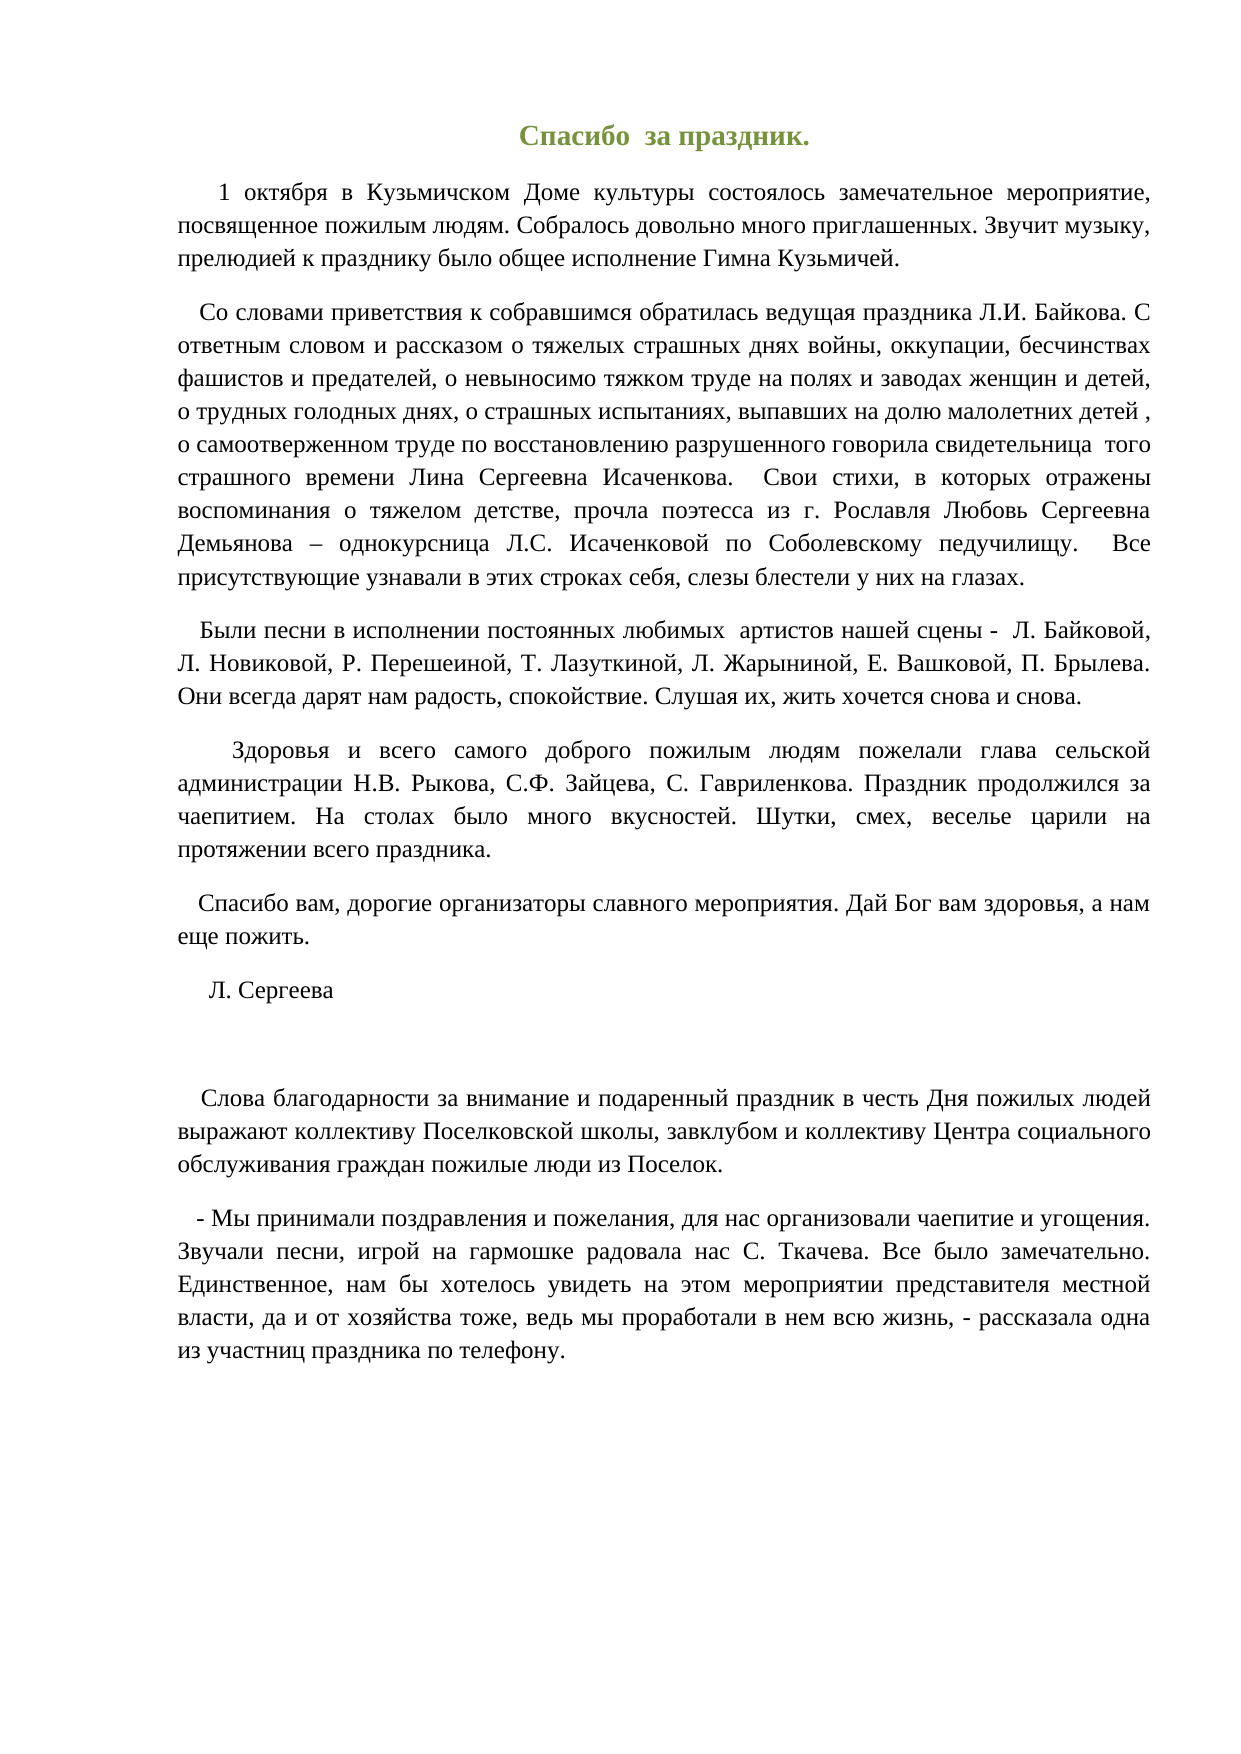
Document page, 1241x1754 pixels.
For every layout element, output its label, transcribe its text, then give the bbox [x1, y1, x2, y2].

text Спасибо вам, дорогие организаторы славного мероприятия. Дай Бог вам здоровья, а нам еще пожить. [177, 888, 1152, 950]
text Спасибо за праздник. [177, 118, 1152, 152]
text - Мы принимали поздравления и пожелания, для нас организовали чаепитие и угощения. Звучали песни, игрой на гармошке радовала нас С. Ткачева. Все было замечательно. Единственное, нам бы хотелось увидеть на этом мероприятии представителя местной власти, да и от хозяйства тоже, ведь мы проработали в нем всю жизнь, - рассказала одна из участниц праздника по телефону. [177, 1203, 1152, 1363]
text Слова благодарности за внимание и подаренный праздник в честь Дня пожилых людей выражают коллективу Поселковской школы, завклубом и коллективу Центра социального обслуживания граждан пожилые люди из Поселок. [177, 1083, 1152, 1178]
text Здоровья и всего самого доброго пожилым людям пожелали глава сельской администрации Н.В. Рыкова, С.Ф. Зайцева, С. Гавриленкова. Праздник продолжился за чаепитием. На столах было много вкусностей. Шутки, смех, веселье царили на протяжении всего праздника. [177, 735, 1152, 863]
text Были песни в исполнении постоянных любимых артистов нашей сцены - Л. Байковой, Л. Новиковой, Р. Перешеиной, Т. Лазуткиной, Л. Жарыниной, Е. Вашковой, П. Брылева. Они всегда дарят нам радость, спокойствие. Слушая их, жить хочется снова и снова. [177, 615, 1152, 710]
text Со словами приветствия к собравшимся обратилась ведущая праздника Л.И. Байкова. С ответным словом и рассказом о тяжелых страшных днях войны, оккупации, бесчинствах фашистов и предателей, о невыносимо тяжком труде на полях и заводах женщин и детей, о трудных голодных днях, о страшных испытаниях, выпавших на долю малолетних детей , о самоотверженном труде по восстановлению разрушенного говорила свидетельница того страшного времени Лина Сергеевна Исаченкова. Свои стихи, в которых отражены воспоминания о тяжелом детстве, прочла поэтесса из г. Рославля Любовь Сергеевна Демьянова – однокурсница Л.С. Исаченковой по Соболевскому педучилищу. Все присутствующие узнавали в этих строках себя, слезы блестели у них на глазах. [177, 297, 1152, 590]
text 1 октября в Кузьмичском Доме культуры состоялось замечательное мероприятие, посвященное пожилым людям. Собралось довольно много приглашенных. Звучит музыку, прелюдией к празднику было общее исполнение Гимна Кузьмичей. [177, 177, 1152, 272]
text Л. Сергеева [177, 975, 1152, 1004]
